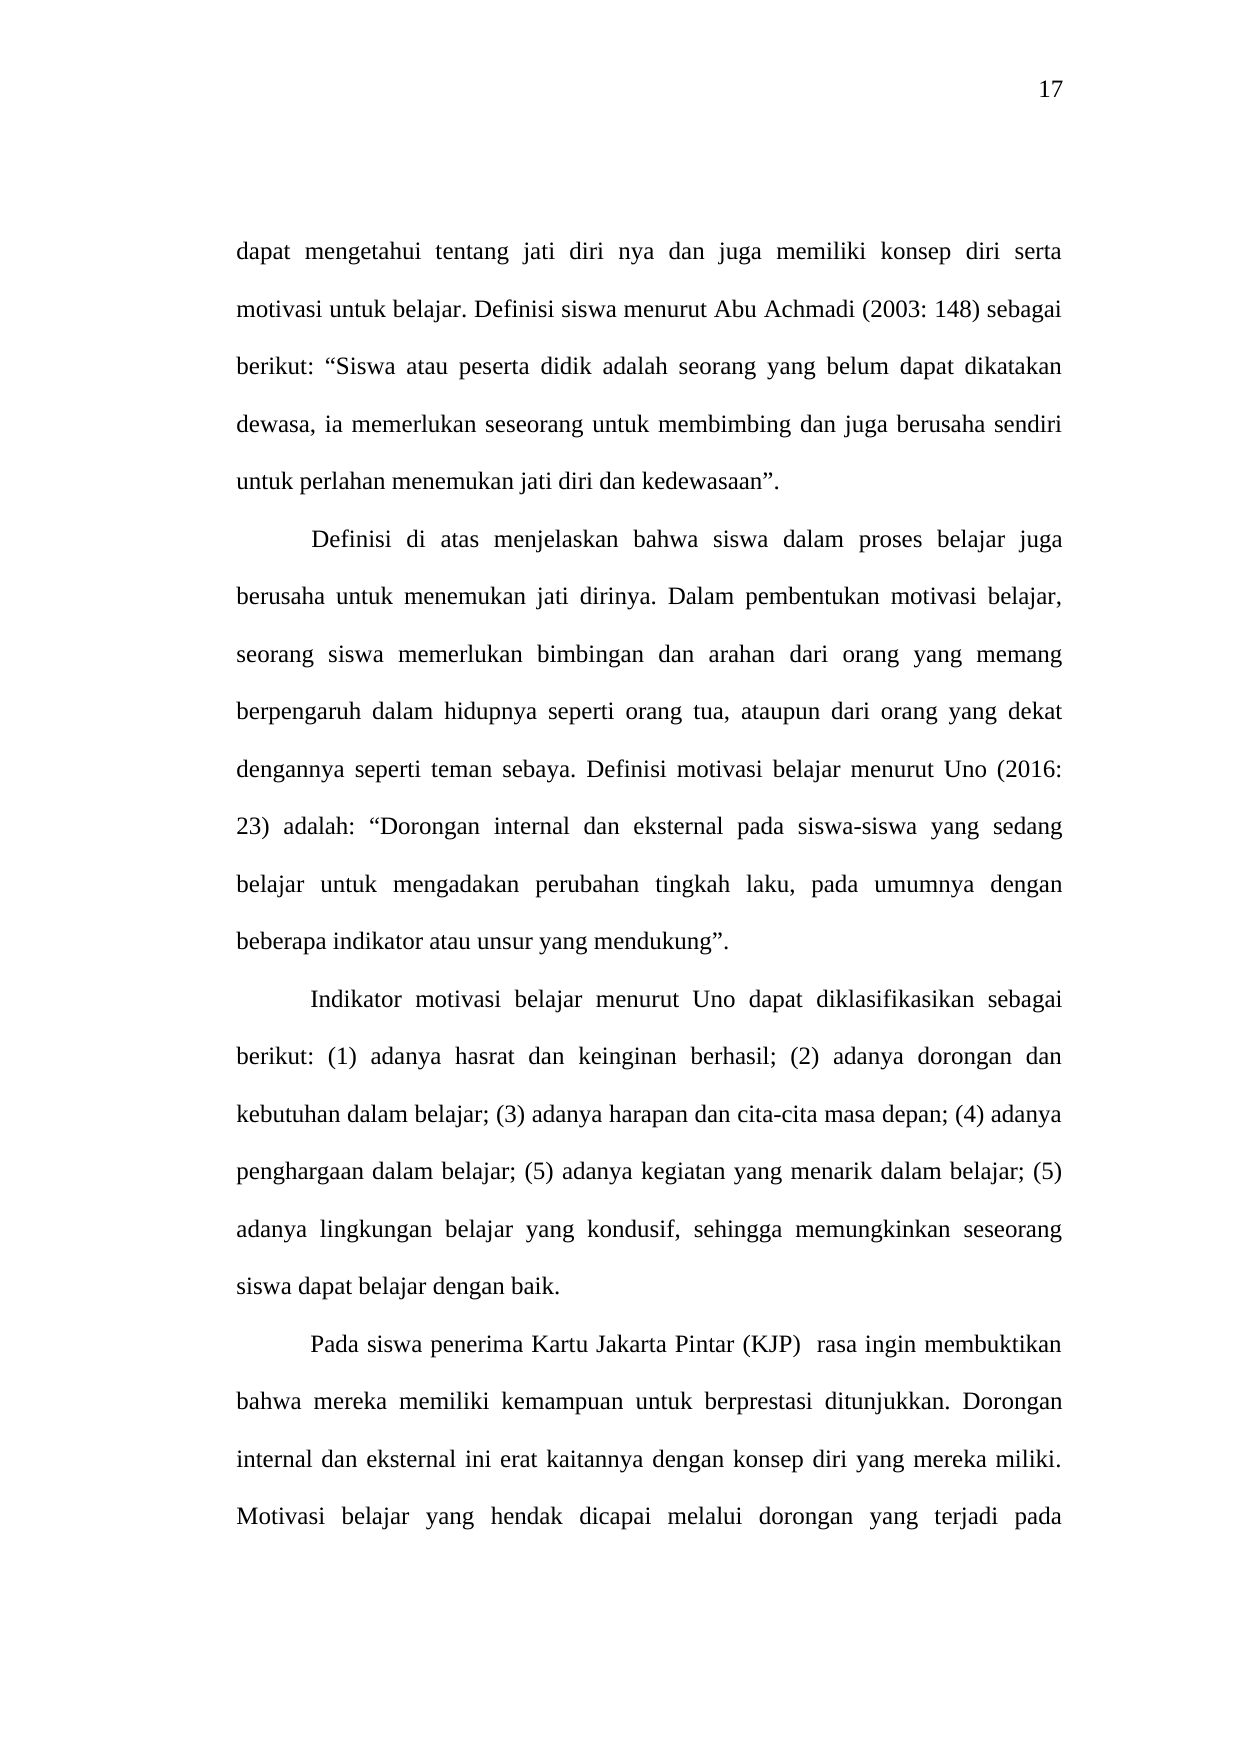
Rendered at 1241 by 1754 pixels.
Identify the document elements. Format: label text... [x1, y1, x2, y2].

text Definisi di atas menjelaskan bahwa siswa dalam proses belajar juga berusaha untuk menemukan jati dirinya. Dalam pembentukan motivasi belajar, seorang siswa memerlukan bimbingan dan arahan dari orang yang memang berpengaruh dalam hidupnya seperti orang tua, ataupun dari orang yang dekat dengannya seperti teman sebaya. Definisi motivasi belajar menurut Uno (2016: 23) adalah: “Dorongan internal dan eksternal pada siswa-siswa yang sedang belajar untuk mengadakan perubahan tingkah laku, pada umumnya dengan beberapa indikator atau unsur yang mendukung”. [236, 524, 1063, 955]
list Indikator motivasi belajar menurut Uno dapat diklasifikasikan sebagai berikut: (1) adanya hasrat dan keinginan berhasil; (2) adanya dorongan dan kebutuhan dalam belajar; (3) adanya harapan dan cita-cita masa depan; (4) adanya penghargaan dalam belajar; (5) adanya kegiatan yang menarik dalam belajar; (5) adanya lingkungan belajar yang kondusif, sehingga memungkinkan seseorang siswa dapat belajar dengan baik. [236, 984, 1063, 1300]
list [236, 1329, 1063, 1530]
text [236, 236, 1063, 495]
